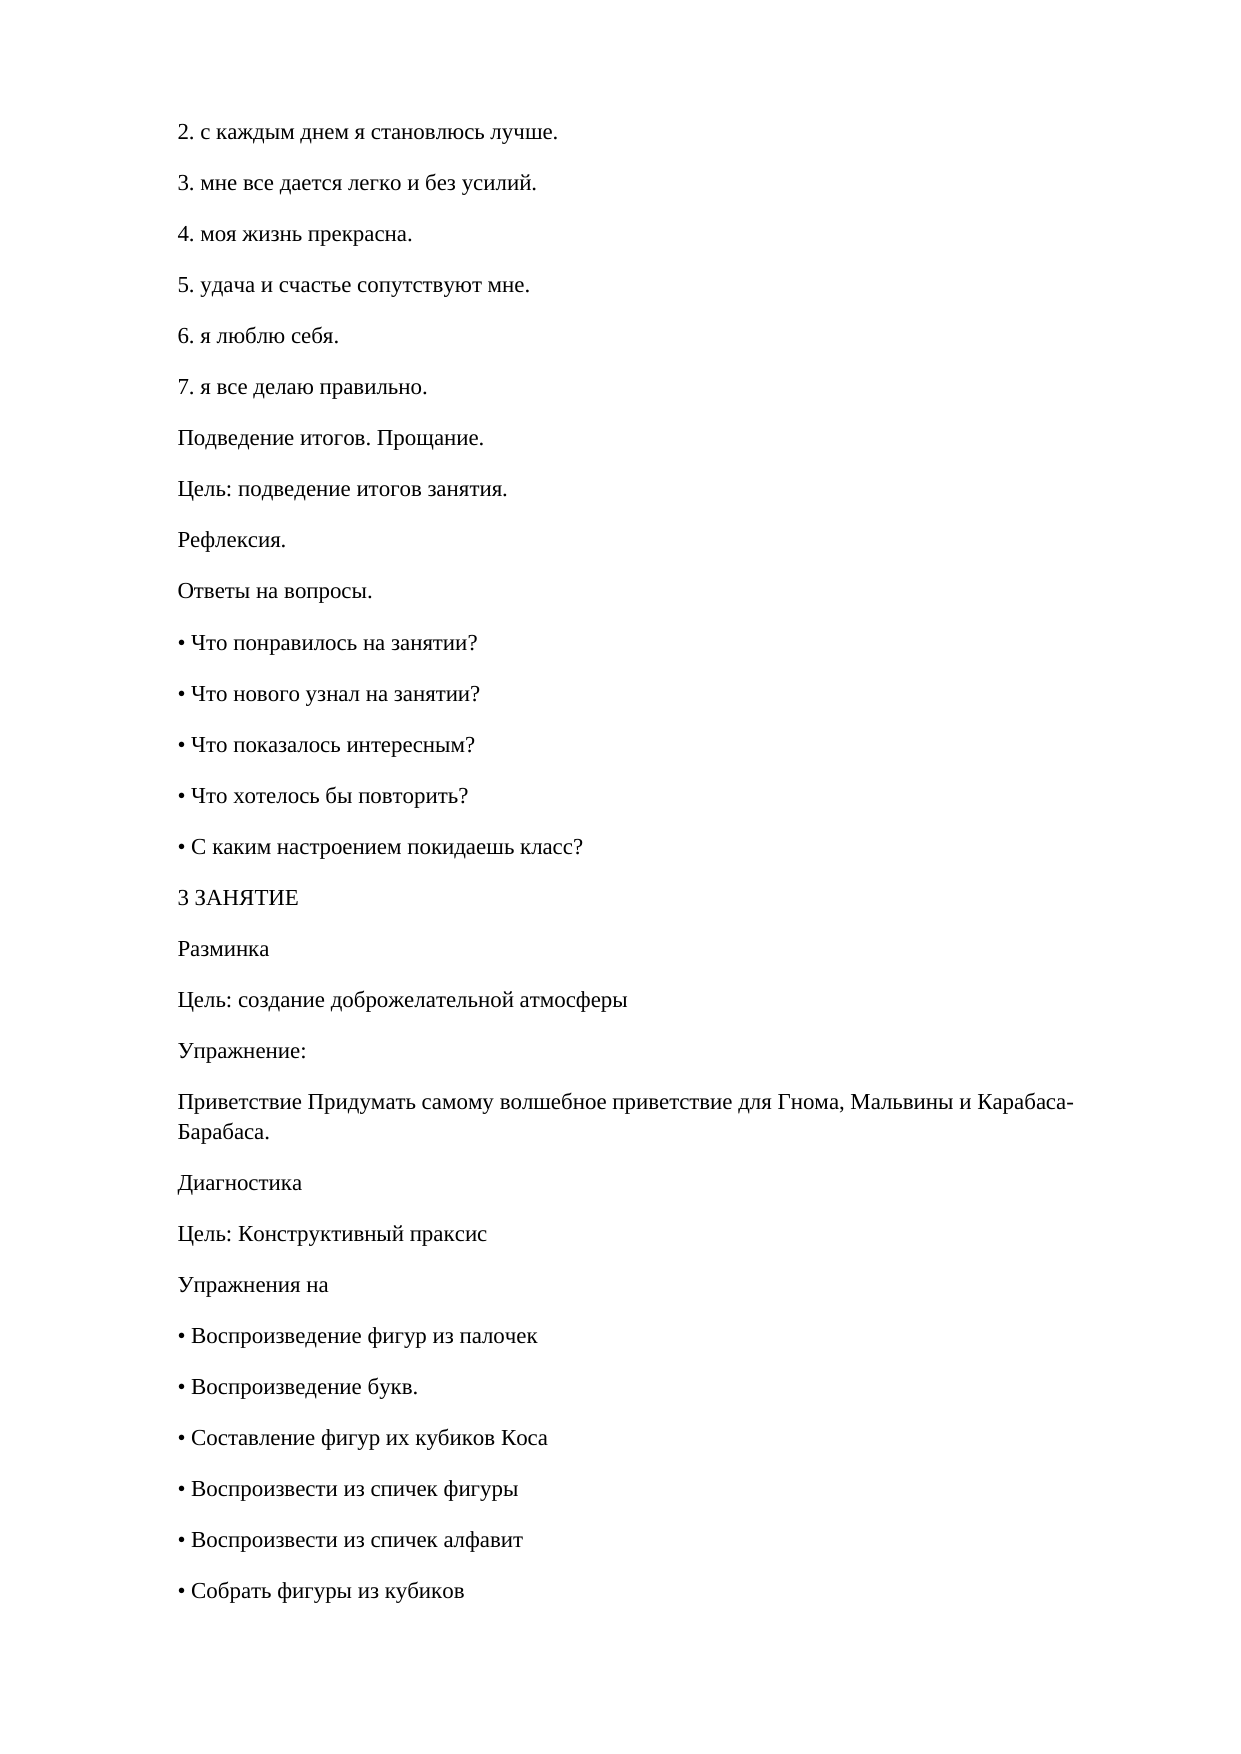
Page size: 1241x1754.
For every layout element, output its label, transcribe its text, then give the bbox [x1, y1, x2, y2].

text Подведение итогов. Прощание. [177, 424, 1152, 451]
text • Воспроизведение фигур из палочек [177, 1322, 1152, 1349]
text • Что нового узнал на занятии? [177, 679, 1152, 706]
text • Воспроизвести из спичек фигуры [177, 1475, 1152, 1502]
text 3 ЗАНЯТИЕ [177, 884, 1152, 910]
text • Воспроизведение букв. [177, 1373, 1152, 1400]
text 2. с каждым днем я становлюсь лучше. [177, 118, 1152, 144]
text Цель: Конструктивный праксис [177, 1220, 1152, 1247]
text • Что понравилось на занятии? [177, 628, 1152, 655]
text 3. мне все дается легко и без усилий. [177, 169, 1152, 196]
text 4. моя жизнь прекрасна. [177, 220, 1152, 247]
text Приветствие Придумать самому волшебное приветствие для Гнома, Мальвины и Карабаса-Барабаса. [177, 1088, 1152, 1144]
text • Что показалось интересным? [177, 731, 1152, 757]
text Упражнения на [177, 1271, 1152, 1298]
text Ответы на вопросы. [177, 577, 1152, 604]
text 7. я все делаю правильно. [177, 373, 1152, 400]
text 6. я люблю себя. [177, 322, 1152, 349]
text • Воспроизвести из спичек алфавит [177, 1526, 1152, 1553]
text 5. удача и счастье сопутствуют мне. [177, 271, 1152, 298]
text Рефлексия. [177, 526, 1152, 553]
text • С каким настроением покидаешь класс? [177, 833, 1152, 859]
text • Собрать фигуры из кубиков [177, 1577, 1152, 1604]
text Упражнение: [177, 1037, 1152, 1063]
text Диагностика [177, 1169, 1152, 1196]
text Разминка [177, 935, 1152, 961]
text • Составление фигур их кубиков Коса [177, 1424, 1152, 1451]
text • Что хотелось бы повторить? [177, 782, 1152, 808]
text Цель: подведение итогов занятия. [177, 475, 1152, 502]
text Цель: создание доброжелательной атмосферы [177, 986, 1152, 1012]
